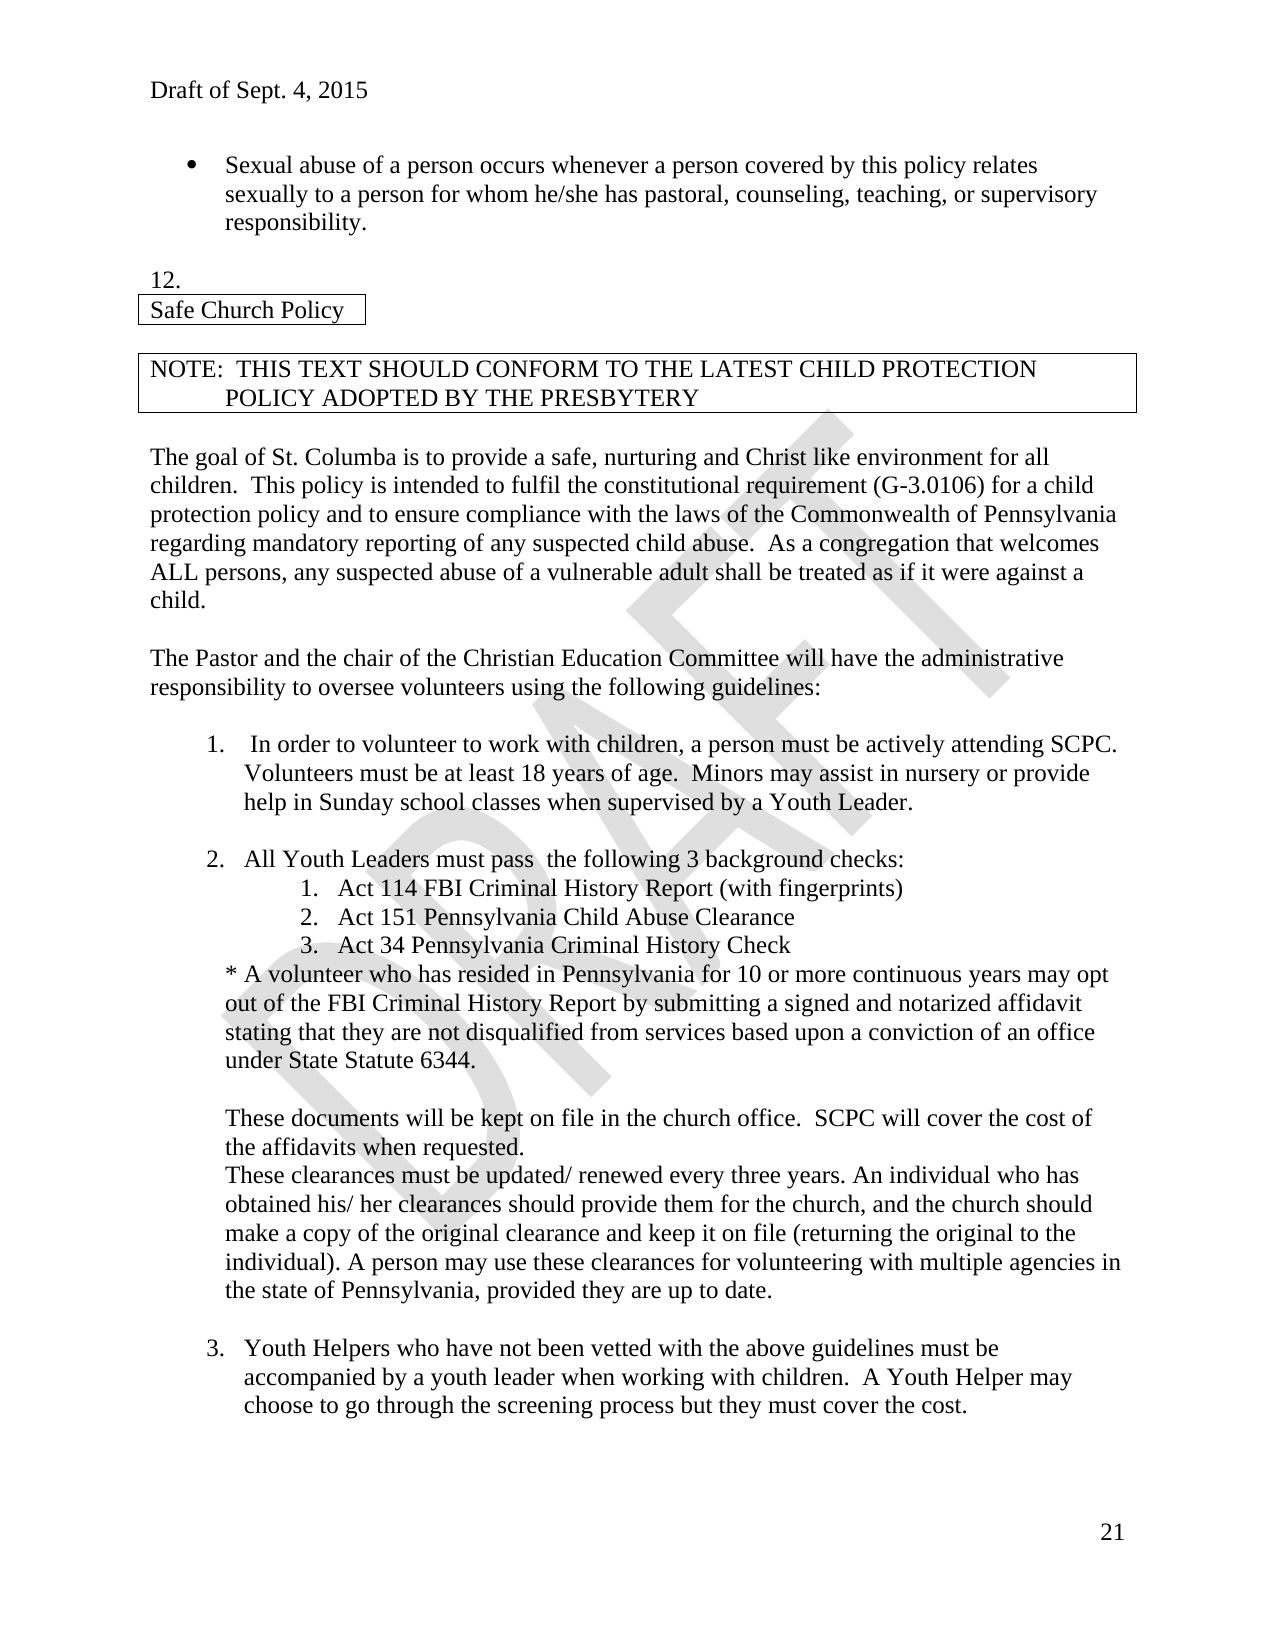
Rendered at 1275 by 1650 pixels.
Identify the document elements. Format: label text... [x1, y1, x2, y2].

list Sexual abuse of a person occurs whenever a person covered by this policy relates sexually to a person for whom he/she has pastoral, counseling, teaching, or supervisory responsibility. [187, 150, 1125, 236]
text The goal of St. Columba is to provide a safe, nurturing and Christ like environment for all children. This policy is intended to fulfil the constitutional requirement (G-3.0106) for a child protection policy and to ensure compliance with the laws of the Commonwealth of Pennsylvania regarding mandatory reporting of any suspected child abuse. As a congregation that welcomes ALL persons, any suspected abuse of a vulnerable adult shall be treated as if it were against a child. [150, 442, 1125, 614]
text These clearances must be updated/ renewed every three years. An individual who has obtained his/ her clearances should provide them for the church, and the church should make a copy of the original clearance and keep it on file (returning the original to the individual). A person may use these clearances for volunteering with multiple agencies in the state of Pennsylvania, provided they are up to date. [225, 1160, 1125, 1304]
list Act 34 Pennsylvania Criminal History Check [300, 930, 1125, 959]
list Act 151 Pennsylvania Child Abuse Clearance [300, 902, 1125, 930]
list Act 114 FBI Criminal History Report (with fingerprints) [300, 873, 1125, 902]
table_header Safe Church Policy [139, 295, 365, 323]
list In order to volunteer to work with children, a person must be actively attending SCPC. Volunteers must be at least 18 years of age. Minors may assist in nursery or provide help in Sunday school classes when supervised by a Youth Leader. [206, 729, 1125, 815]
text 12. [150, 265, 1125, 294]
list All Youth Leaders must pass the following 3 background checks: [206, 844, 1125, 873]
list Youth Helpers who have not been vetted with the above guidelines must be accompanied by a youth leader when working with children. A Youth Helper may choose to go through the screening process but they must cover the cost. [206, 1333, 1125, 1419]
list These documents will be kept on file in the church office. SCPC will cover the cost of the affidavits when requested. [225, 1103, 1125, 1160]
text The Pastor and the chair of the Christian Education Committee will have the administrative responsibility to oversee volunteers using the following guidelines: [150, 643, 1125, 700]
list * A volunteer who has resided in Pennsylvania for 10 or more continuous years may opt out of the FBI Criminal History Report by submitting a signed and notarized affidavit stating that they are not disqualified from services based upon a conviction of an office under State Statute 6344. [225, 959, 1125, 1074]
table_header NOTE: THIS TEXT SHOULD CONFORM TO THE LATEST CHILD PROTECTION POLICY ADOPTED BY THE PRESBYTERY [139, 354, 1136, 412]
